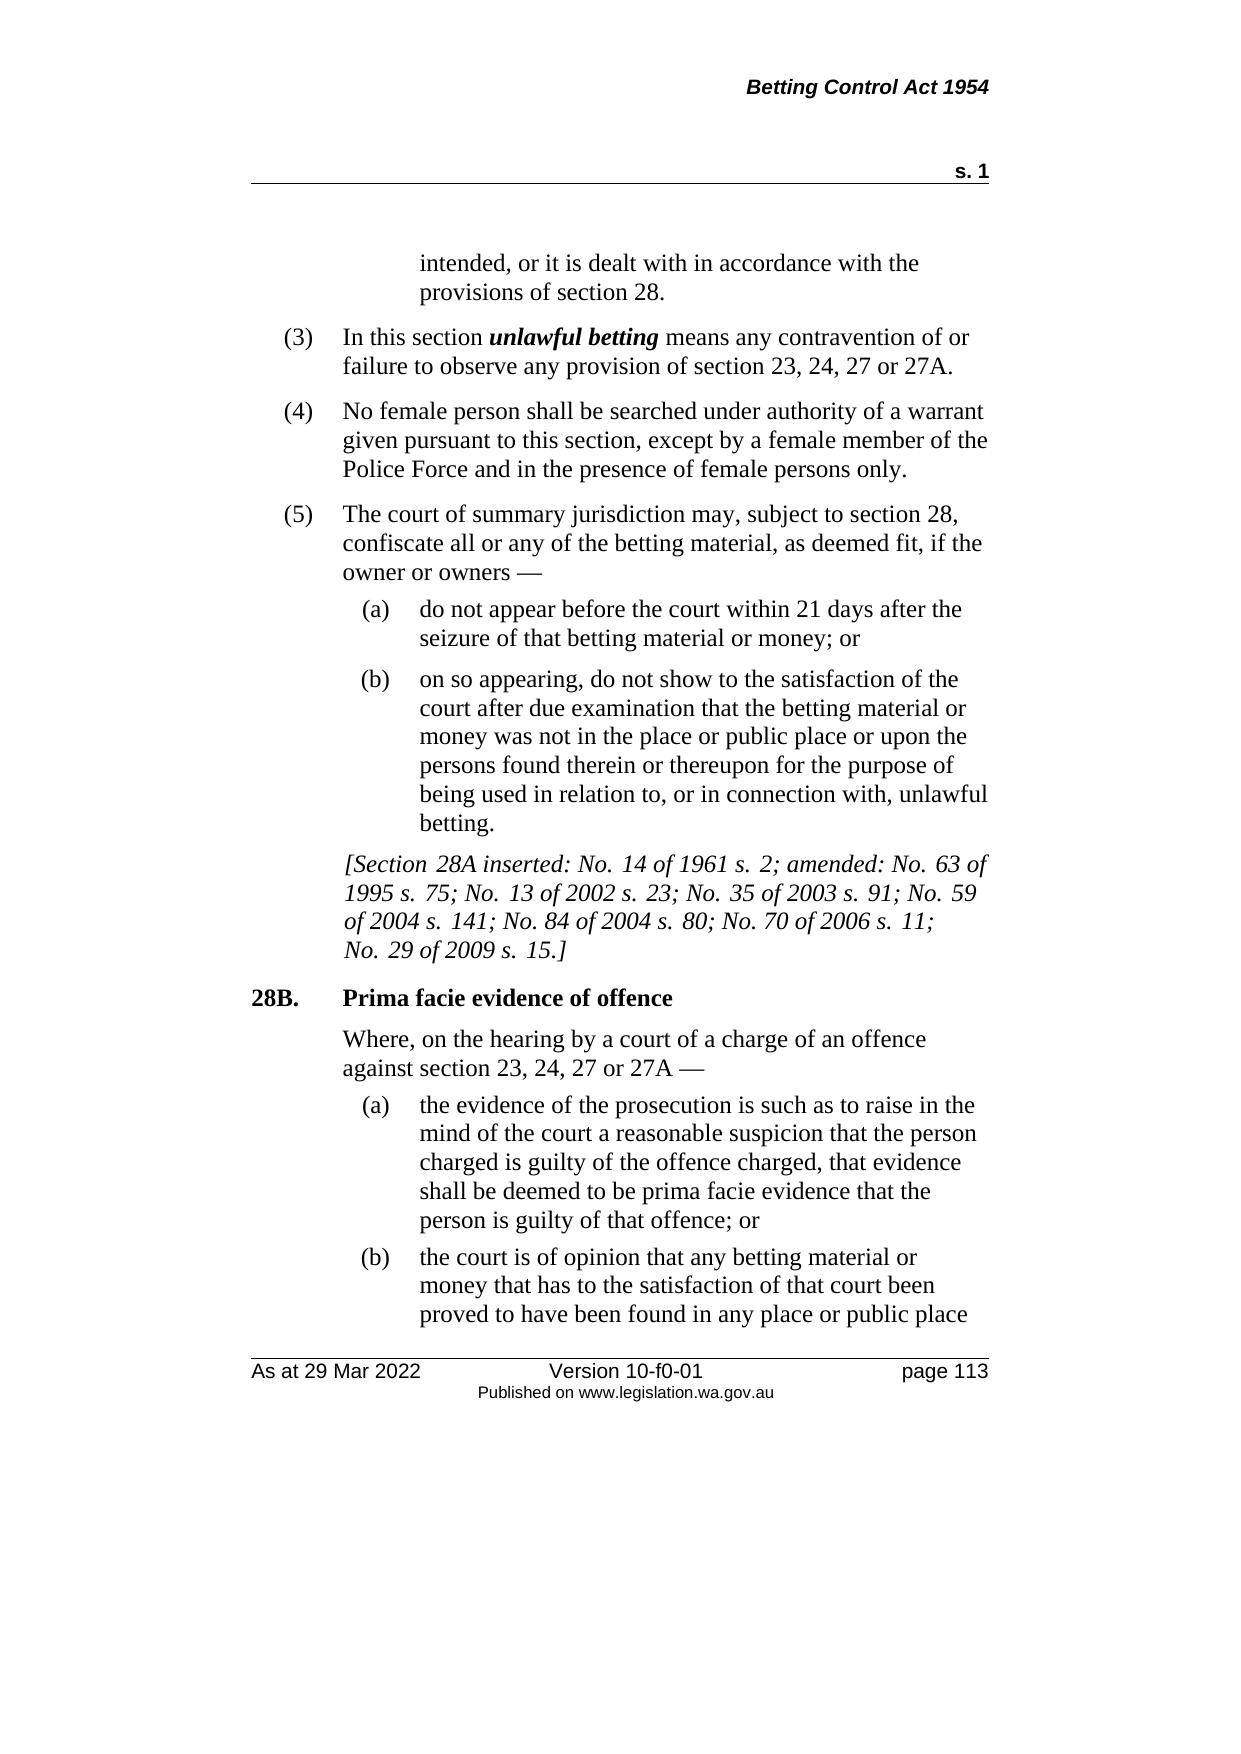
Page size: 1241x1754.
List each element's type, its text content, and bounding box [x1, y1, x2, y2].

subtitle 28B. Prima facie evidence of offence [251, 983, 989, 1011]
text (4) No female person shall be searched under authority of a warrant given pursuant to this section, except by a female member of the Police Force and in the presence of female persons only. [251, 396, 989, 483]
text [Section 28A inserted: No. 14 of 1961 s. 2; amended: No. 63 of 1995 s. 75; No. 13 of 2002 s. 23; No. 35 of 2003 s. 91; No. 59 of 2004 s. 141; No. 84 of 2004 s. 80; No. 70 of 2006 s. 11; No. 29 of 2009 s. 15.] [251, 849, 989, 964]
text (a) the evidence of the prosecution is such as to raise in the mind of the court a reasonable suspicion that the person charged is guilty of the offence charged, that evidence shall be deemed to be prima facie evidence that the person is guilty of that offence; or [251, 1090, 989, 1233]
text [251, 248, 989, 306]
text (b) on so appearing, do not show to the satisfaction of the court after due examination that the betting material or money was not in the place or public place or upon the persons found therein or thereupon for the purpose of being used in relation to, or in connection with, unlawful betting. [251, 664, 989, 836]
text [251, 1242, 989, 1328]
text (5) The court of summary jurisdiction may, subject to section 28, confiscate all or any of the betting material, as deemed fit, if the owner or owners — [251, 499, 989, 586]
text (3) In this section unlawful betting means any contravention of or failure to observe any provision of section 23, 24, 27 or 27A. [251, 322, 989, 380]
text (a) do not appear before the court within 21 days after the seizure of that betting material or money; or [251, 594, 989, 651]
text Where, on the hearing by a court of a charge of an offence against section 23, 24, 27 or 27A — [251, 1024, 989, 1081]
